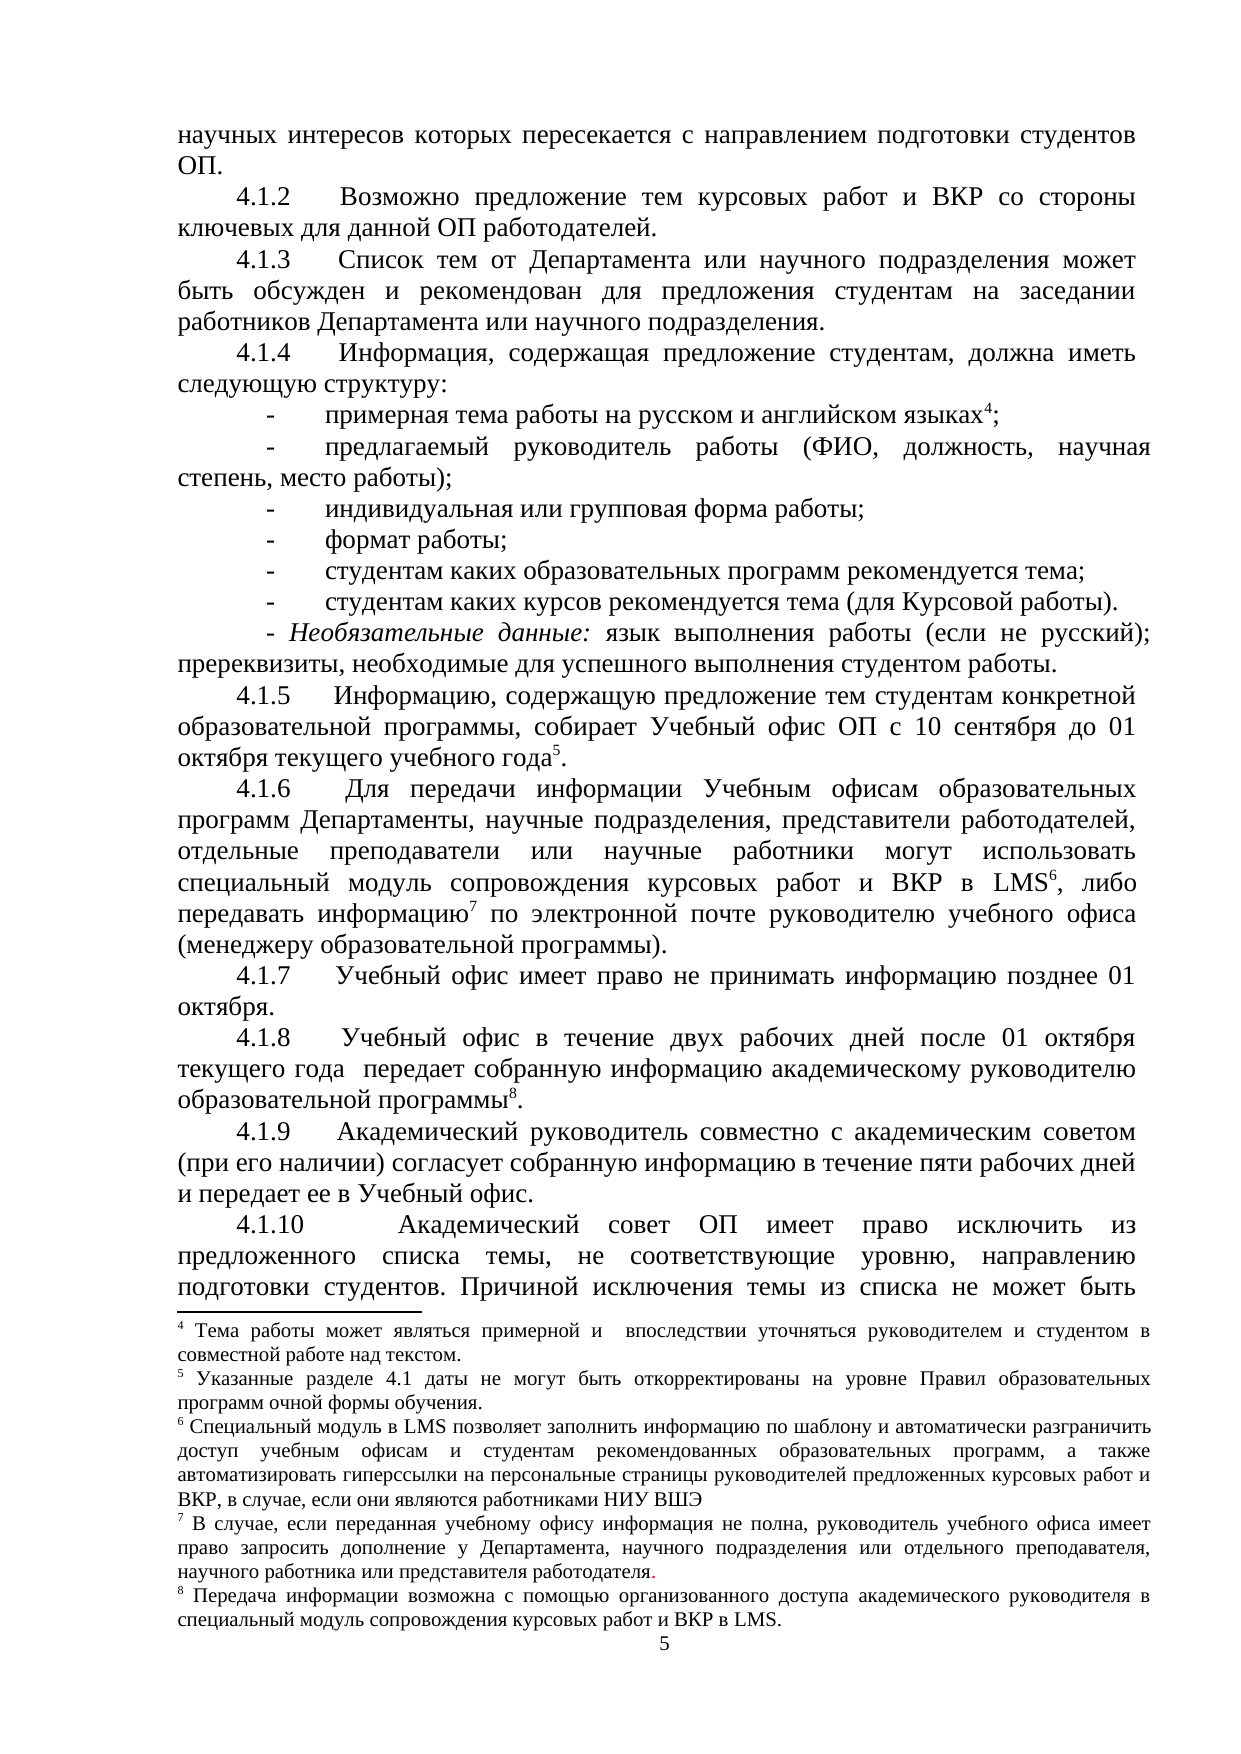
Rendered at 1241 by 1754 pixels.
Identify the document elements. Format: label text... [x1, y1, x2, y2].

list Учебный офис в течение двух рабочих дней после 01 октября текущего года передает собранную информацию академическому руководителю образовательной программы. [177, 1021, 1137, 1115]
list Для передачи информации Учебным офисам образовательных программ Департаменты, научные подразделения, представители работодателей, отдельные преподаватели или научные работники могут использовать специальный модуль сопровождения курсовых работ и ВКР в LMS, либо передавать информацию по электронной почте руководителю учебного офиса (менеджеру образовательной программы). [177, 772, 1137, 959]
list Учебный офис имеет право не принимать информацию позднее 01 октября. [177, 959, 1137, 1021]
list Информацию, содержащую предложение тем студентам конкретной образовательной программы, собирает Учебный офис ОП с 10 сентября до 01 октября текущего учебного года. [177, 679, 1137, 772]
list Список тем от Департамента или научного подразделения может быть обсужден и рекомендован для предложения студентам на заседании работников Департамента или научного подразделения. [177, 243, 1137, 336]
list Академический руководитель совместно с академическим советом (при его наличии) согласует собранную информацию в течение пяти рабочих дней и передает ее в Учебный офис. [177, 1115, 1137, 1208]
list Возможно предложение тем курсовых работ и ВКР со стороны ключевых для данной ОП работодателей. [177, 180, 1137, 243]
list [177, 1208, 1137, 1302]
list Информация, содержащая предложение студентам, должна иметь следующую структуру: [177, 336, 1137, 398]
list примерная тема работы на русском и английском языках; [177, 398, 1152, 429]
list индивидуальная или групповая форма работы; [177, 492, 1152, 523]
list предлагаемый руководитель работы (ФИО, должность, научная степень, место работы); [177, 429, 1152, 492]
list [177, 118, 1137, 180]
list студентам каких курсов рекомендуется тема (для Курсовой работы). [177, 585, 1152, 616]
list формат работы; [177, 523, 1152, 554]
list студентам каких образовательных программ рекомендуется тема; [177, 554, 1152, 585]
text - Необязательные данные: язык выполнения работы (если не русский); пререквизиты, необходимые для успешного выполнения студентом работы. [177, 616, 1152, 679]
